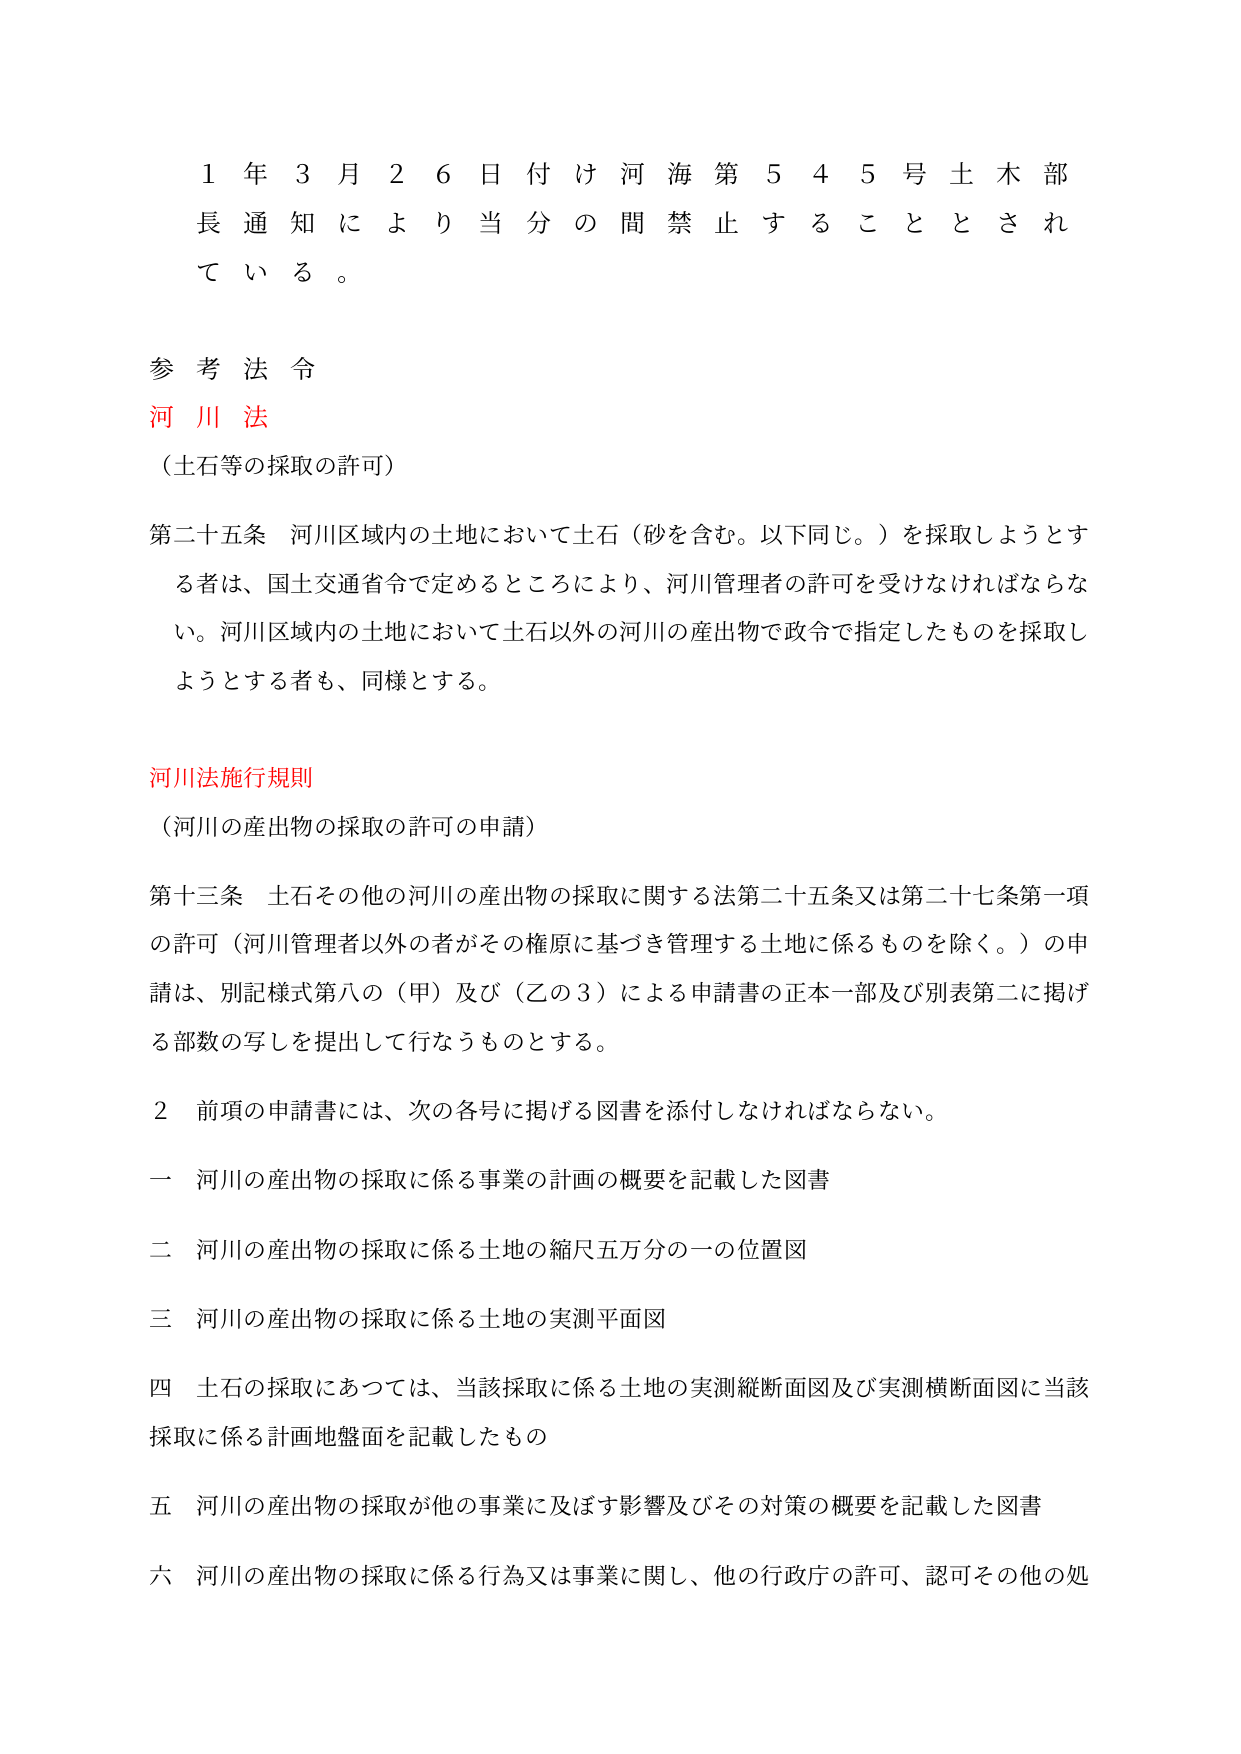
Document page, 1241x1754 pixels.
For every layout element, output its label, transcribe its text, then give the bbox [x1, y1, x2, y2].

text 一 河川の産出物の採取に係る事業の計画の概要を記載した図書 [149, 1154, 1091, 1203]
text 第二十五条 河川区域内の土地において土石（砂を含む。以下同じ。）を採取しようとする者は、国土交通省令で定めるところにより、河川管理者の許可を受けなければならない。河川区域内の土地において土石以外の河川の産出物で政令で指定したものを採取しようとする者も、同様とする。 [149, 509, 1091, 704]
text 河川法 [149, 392, 1091, 440]
text 五 河川の産出物の採取が他の事業に及ぼす影響及びその対策の概要を記載した図書 [149, 1481, 1091, 1529]
text 二 河川の産出物の採取に係る土地の縮尺五万分の一の位置図 [149, 1224, 1091, 1272]
text （河川の産出物の採取の許可の申請） [149, 801, 1091, 849]
text ２ 前項の申請書には、次の各号に掲げる図書を添付しなければならない。 [149, 1085, 1091, 1134]
text （土石等の採取の許可） [149, 440, 1091, 489]
text 三 河川の産出物の採取に係る土地の実測平面図 [149, 1293, 1091, 1342]
text 参考法令 [149, 343, 1091, 392]
text 第十三条 土石その他の河川の産出物の採取に関する法第二十五条又は第二十七条第一項の許可（河川管理者以外の者がその権原に基づき管理する土地に係るものを除く。）の申請は、別記様式第八の（甲）及び（乙の３）による申請書の正本一部及び別表第二に掲げる部数の写しを提出して行なうものとする。 [149, 870, 1091, 1064]
text 四 土石の採取にあつては、当該採取に係る土地の実測縦断面図及び実測横断面図に当該採取に係る計画地盤面を記載したもの [149, 1363, 1091, 1460]
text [149, 1550, 1091, 1598]
text 河川法施行規則 [149, 752, 1091, 801]
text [149, 149, 1091, 294]
